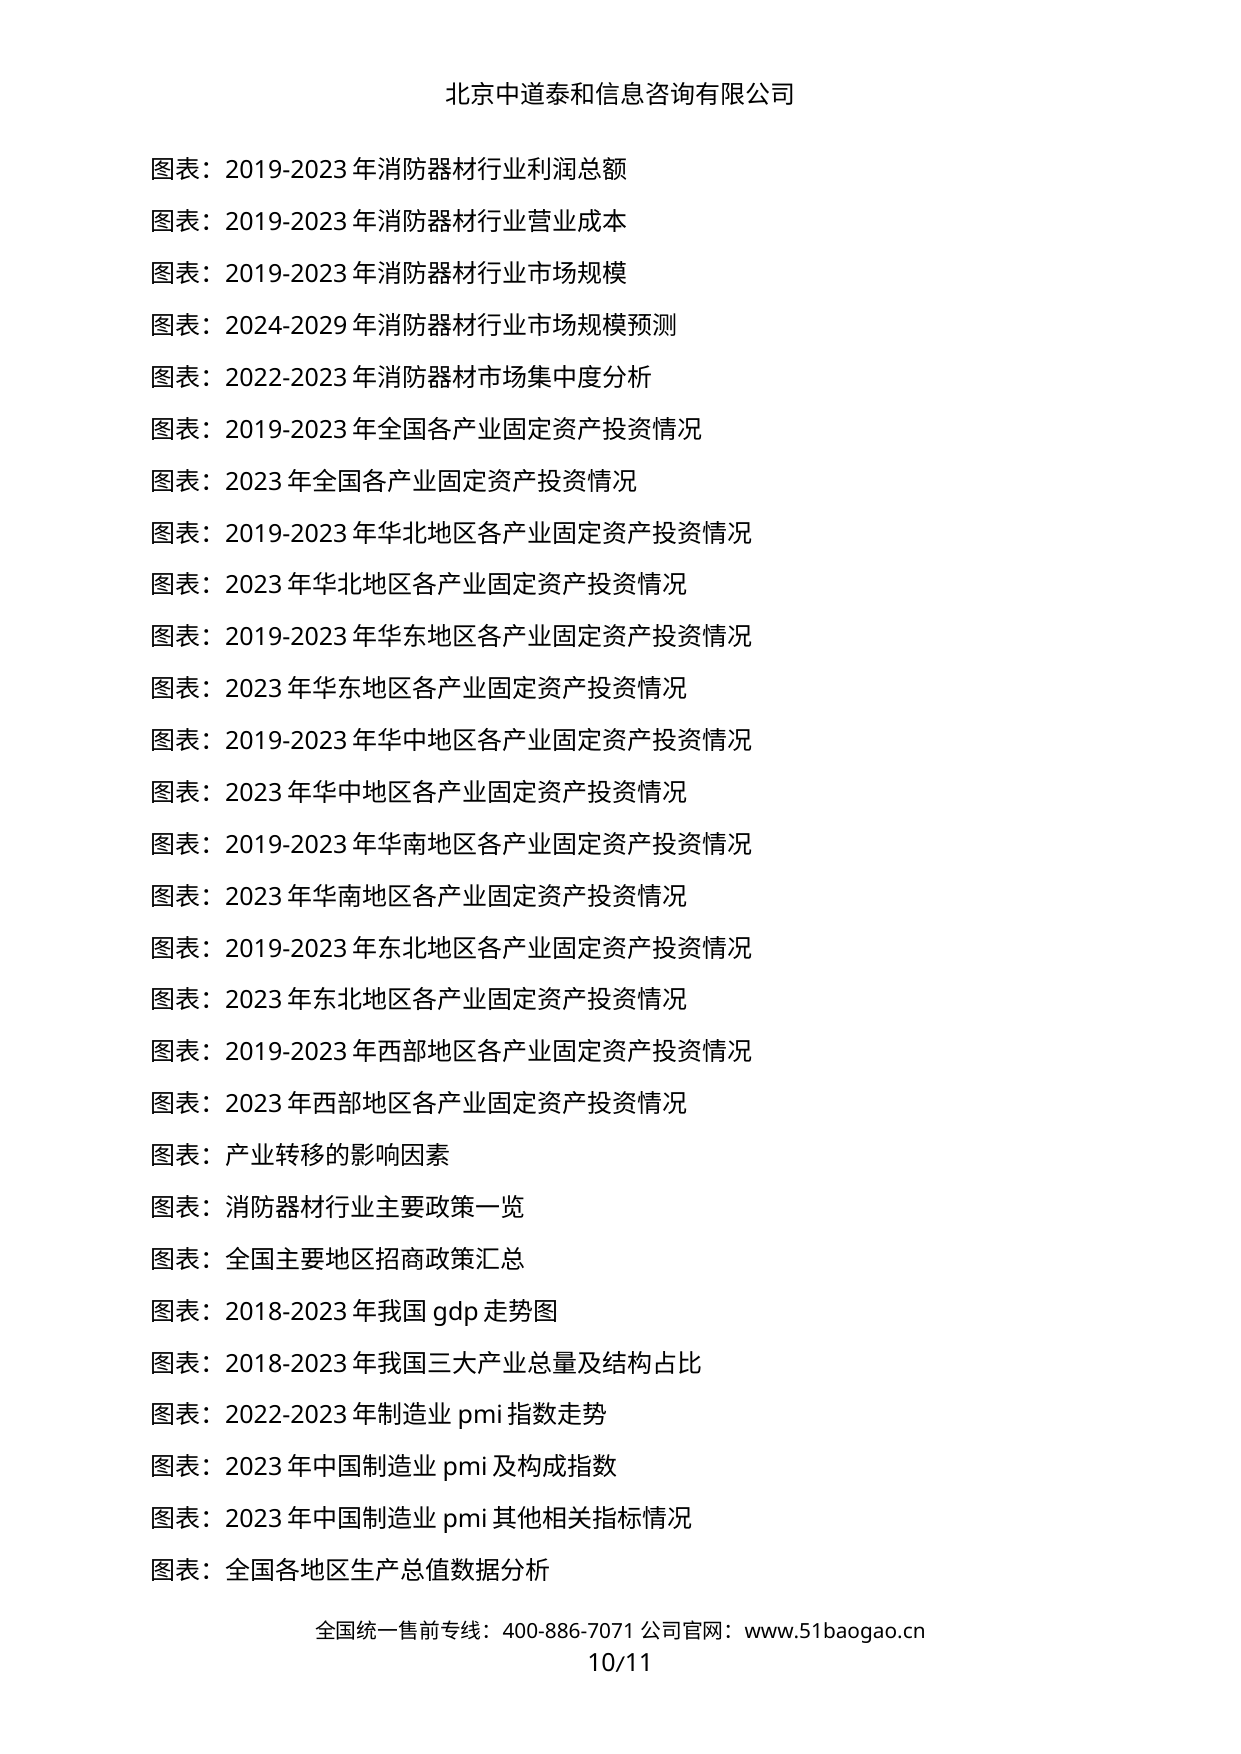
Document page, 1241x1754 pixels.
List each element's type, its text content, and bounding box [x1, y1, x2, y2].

text 图表：2023年华南地区各产业固定资产投资情况 [150, 876, 1090, 912]
text 图表：2022-2023年制造业pmi指数走势 [150, 1395, 1090, 1431]
text 图表：2023年全国各产业固定资产投资情况 [150, 461, 1090, 497]
text 图表：2024-2029年消防器材行业市场规模预测 [150, 306, 1090, 342]
text 图表：2023年中国制造业pmi及构成指数 [150, 1447, 1090, 1483]
text 图表：2018-2023年我国gdp走势图 [150, 1291, 1090, 1327]
text 图表：2023年东北地区各产业固定资产投资情况 [150, 980, 1090, 1016]
text 图表：2019-2023年华中地区各产业固定资产投资情况 [150, 721, 1090, 757]
text 图表：2023年华中地区各产业固定资产投资情况 [150, 772, 1090, 809]
text 图表：2018-2023年我国三大产业总量及结构占比 [150, 1343, 1090, 1379]
text 图表：2019-2023年消防器材行业营业成本 [150, 202, 1090, 238]
text 图表：2019-2023年全国各产业固定资产投资情况 [150, 409, 1090, 446]
text 图表：2023年华北地区各产业固定资产投资情况 [150, 565, 1090, 601]
text 图表：2019-2023年消防器材行业市场规模 [150, 254, 1090, 290]
text 图表：全国各地区生产总值数据分析 [150, 1551, 1090, 1587]
text 图表：2019-2023年华东地区各产业固定资产投资情况 [150, 617, 1090, 653]
text 图表：2019-2023年华南地区各产业固定资产投资情况 [150, 824, 1090, 861]
text 图表：产业转移的影响因素 [150, 1136, 1090, 1172]
text 图表：全国主要地区招商政策汇总 [150, 1239, 1090, 1276]
text 图表：2023年西部地区各产业固定资产投资情况 [150, 1084, 1090, 1120]
text 图表：2023年中国制造业pmi其他相关指标情况 [150, 1499, 1090, 1535]
text 图表：2019-2023年消防器材行业利润总额 [150, 150, 1090, 186]
text 图表：消防器材行业主要政策一览 [150, 1187, 1090, 1224]
text 图表：2022-2023年消防器材市场集中度分析 [150, 357, 1090, 394]
text 图表：2023年华东地区各产业固定资产投资情况 [150, 669, 1090, 705]
text 图表：2019-2023年华北地区各产业固定资产投资情况 [150, 513, 1090, 549]
text 图表：2019-2023年东北地区各产业固定资产投资情况 [150, 928, 1090, 964]
text 图表：2019-2023年西部地区各产业固定资产投资情况 [150, 1032, 1090, 1068]
